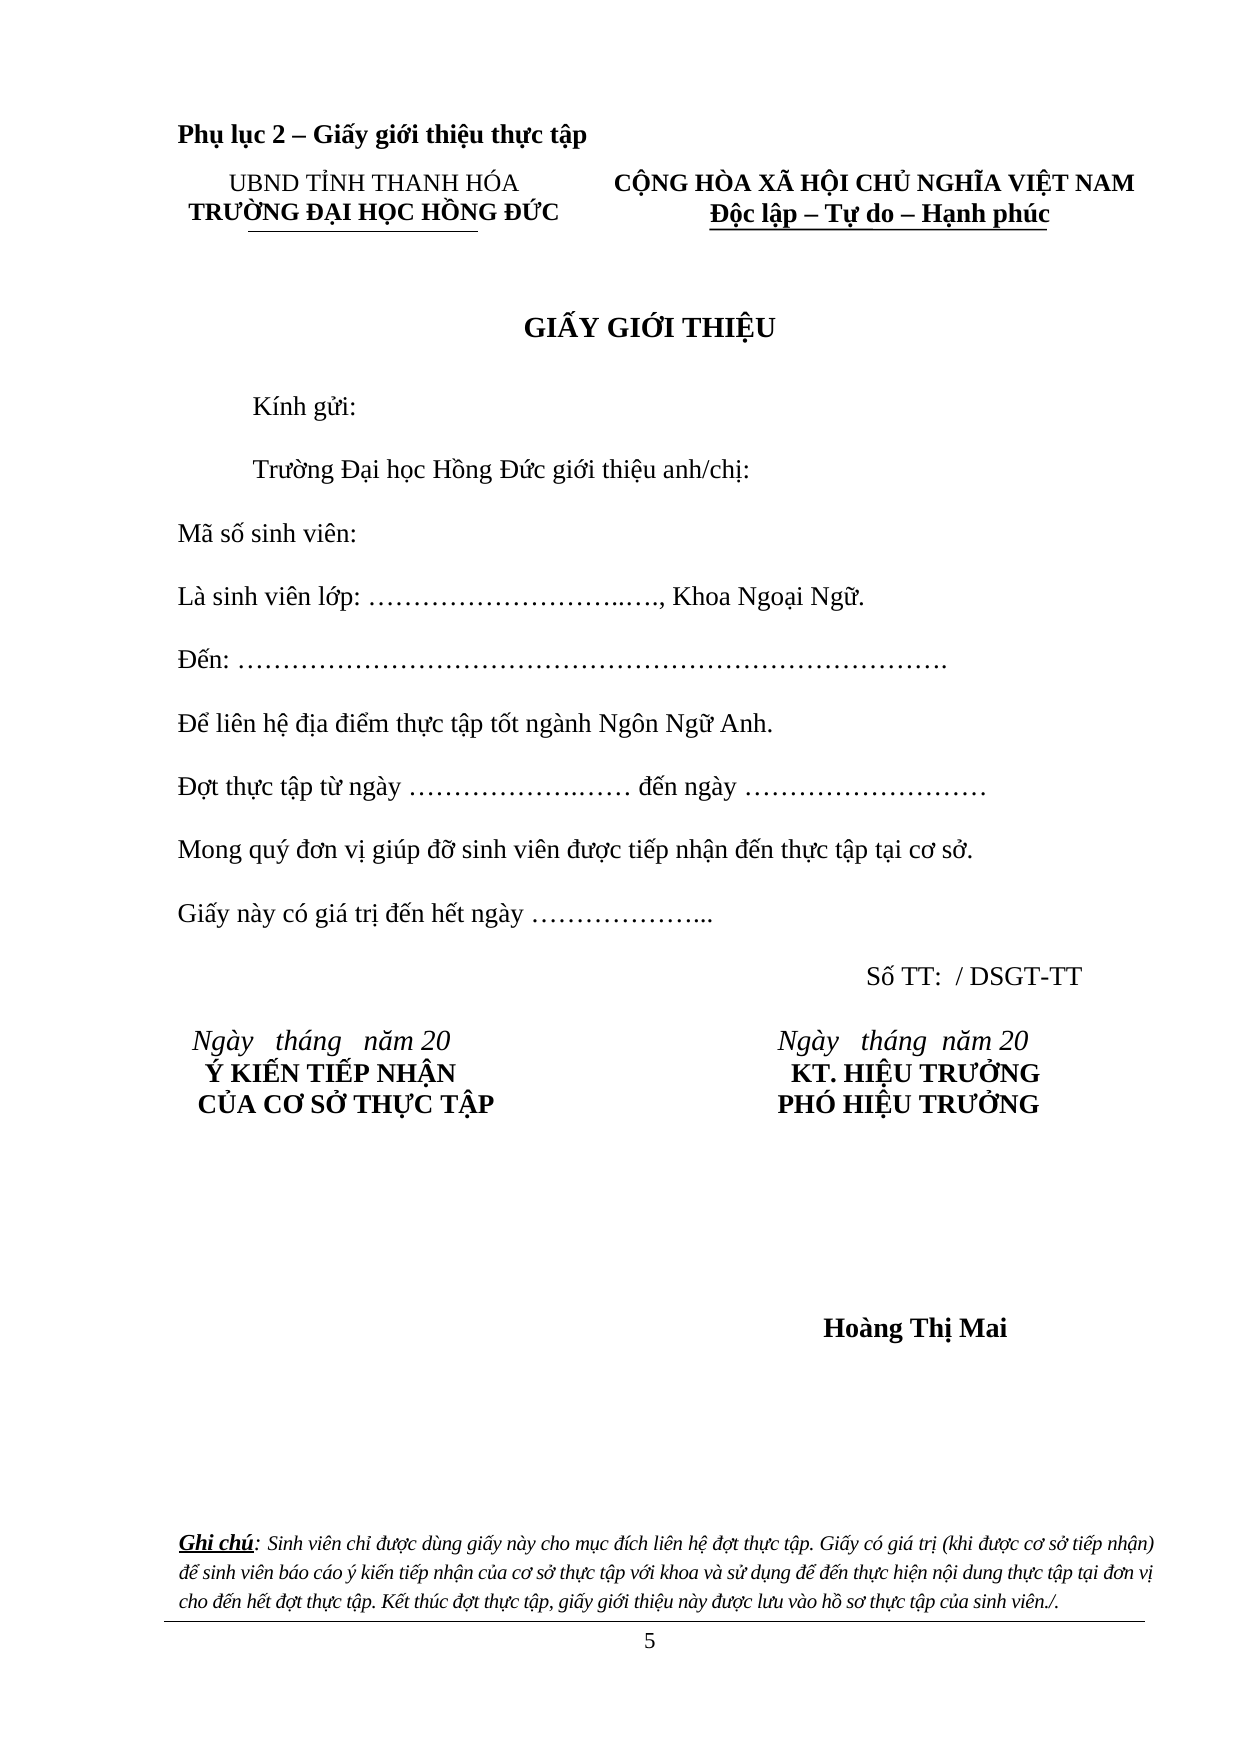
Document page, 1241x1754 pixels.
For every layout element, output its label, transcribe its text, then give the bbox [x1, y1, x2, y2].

text Trường Đại học Hồng Đức giới thiệu anh/chị: [177, 453, 1122, 485]
text Kính gửi: [177, 390, 1122, 421]
text CỦA CƠ SỞ THỰC TẬP PHÓ HIỆU TRƯỞNG [177, 1088, 1122, 1119]
text Ý KIẾN TIẾP NHẬN KT. HIỆU TRƯỞNG [177, 1057, 1122, 1088]
text Để liên hệ địa điểm thực tập tốt ngành Ngôn Ngữ Anh. [177, 707, 1122, 738]
text Đến: ……………………………………………………………………. [177, 643, 1122, 675]
table_header UBND TỈNH THANH HÓA TRƯỜNG ĐẠI HỌC HỒNG ĐỨC [159, 168, 589, 257]
text Mã số sinh viên: [177, 517, 1122, 548]
text Mong quý đơn vị giúp đỡ sinh viên được tiếp nhận đến thực tập tại cơ sở. [177, 833, 1122, 865]
text Là sinh viên lớp: ………………………..…., Khoa Ngoại Ngữ. [177, 580, 1122, 611]
text Giấy này có giá trị đến hết ngày ………………... [177, 897, 1122, 928]
table_header CỘNG HÒA XÃ HỘI CHỦ NGHĨA VIỆT NAM Độc lập – Tự do – Hạnh phúc [590, 168, 1170, 257]
text Số TT: / DSGT-TT [777, 960, 1122, 991]
text Ngày tháng năm 20 Ngày tháng năm 20 [177, 1023, 1122, 1057]
text Đợt thực tập từ ngày ……………….…… đến ngày ……………………… [177, 770, 1122, 801]
text GIẤY GIỚI THIỆU [177, 310, 1122, 343]
text Hoàng Thị Mai [177, 1311, 1122, 1343]
text Phụ lục 2 – Giấy giới thiệu thực tập [177, 118, 1122, 149]
